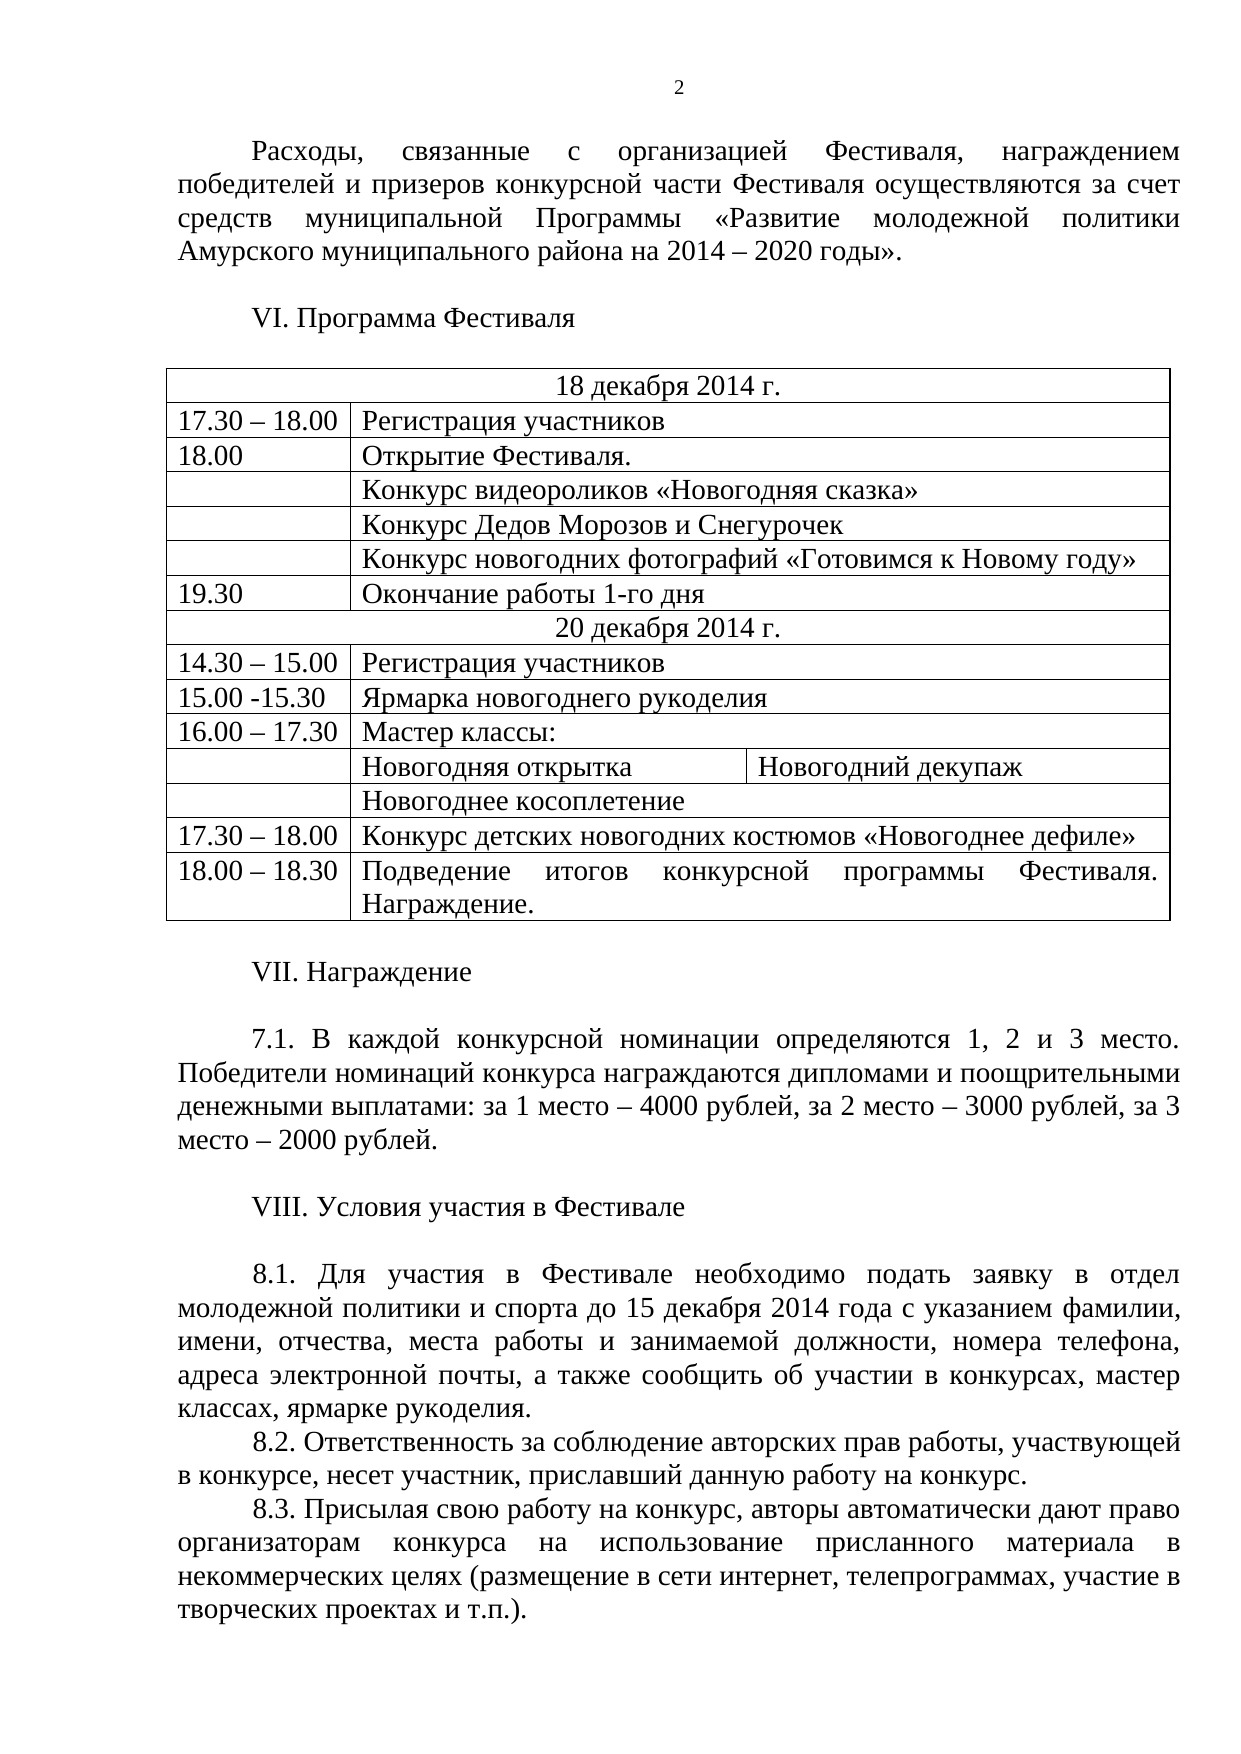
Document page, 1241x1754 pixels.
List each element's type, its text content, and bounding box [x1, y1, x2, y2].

table_cell Окончание работы 1-го дня [351, 576, 1169, 609]
table_header 18 декабря 2014 г. [167, 369, 1169, 402]
table_cell Ярмарка новогоднего рукоделия [351, 680, 1169, 713]
table_cell [167, 472, 350, 506]
text 8.3. Присылая свою работу на конкурс, авторы автоматически дают право организаторам конкурса на использование присланного материала в некоммерческих целях (размещение в сети интернет, телепрограммах, участие в творческих проектах и т.п.). [177, 1491, 1181, 1625]
table_cell Новогоднее косоплетение [351, 784, 1169, 817]
table_cell Новогодняя открытка [351, 749, 746, 782]
table_cell 15.00 -15.30 [167, 680, 350, 713]
table_cell 18.00 – 18.30 [167, 853, 350, 920]
table_cell Подведение итогов конкурсной программы Фестиваля. Награждение. [351, 853, 1169, 920]
text VIII. Условия участия в Фестивале [177, 1189, 1181, 1223]
table_cell 18.00 [167, 438, 350, 471]
table_cell 19.30 [167, 576, 350, 609]
table_cell 17.30 – 18.00 [167, 818, 350, 852]
text 7.1. В каждой конкурсной номинации определяются 1, 2 и 3 место. Победители номинаций конкурса награждаются дипломами и поощрительными денежными выплатами: за 1 место – 4000 рублей, за 2 место – 3000 рублей, за 3 место – 2000 рублей. [177, 1021, 1181, 1156]
table_cell 17.30 – 18.00 [167, 403, 350, 437]
text Расходы, связанные с организацией Фестиваля, награждением победителей и призеров конкурсной части Фестиваля осуществляются за счет средств муниципальной Программы «Развитие молодежной политики Амурского муниципального района на 2014 – 2020 годы». [177, 133, 1181, 267]
table_cell 20 декабря 2014 г. [167, 611, 1169, 644]
table_cell [167, 784, 350, 817]
table_cell Открытие Фестиваля. [351, 438, 1169, 471]
table_cell Конкурс видеороликов «Новогодняя сказка» [351, 472, 1169, 506]
table_cell Конкурс новогодних фотографий «Готовимся к Новому году» [351, 541, 1169, 575]
table_cell [167, 749, 350, 782]
table_cell Конкурс Дедов Морозов и Снегурочек [351, 507, 1169, 540]
table_cell Мастер классы: [351, 714, 1169, 748]
table_cell [167, 541, 350, 575]
text VII. Награждение [177, 954, 1181, 988]
table_cell 16.00 – 17.30 [167, 714, 350, 748]
table_cell 14.30 – 15.00 [167, 645, 350, 679]
table_cell Регистрация участников [351, 645, 1169, 679]
text 8.1. Для участия в Фестивале необходимо подать заявку в отдел молодежной политики и спорта до 15 декабря 2014 года с указанием фамилии, имени, отчества, места работы и занимаемой должности, номера телефона, адреса электронной почты, а также сообщить об участии в конкурсах, мастер классах, ярмарке рукоделия. [177, 1256, 1181, 1424]
table_cell [167, 507, 350, 540]
table_cell Новогодний декупаж [747, 749, 1169, 782]
text VI. Программа Фестиваля [177, 300, 1181, 334]
text 8.2. Ответственность за соблюдение авторских прав работы, участвующей в конкурсе, несет участник, приславший данную работу на конкурс. [177, 1424, 1181, 1491]
table_cell Конкурс детских новогодних костюмов «Новогоднее дефиле» [351, 818, 1169, 852]
table_cell Регистрация участников [351, 403, 1169, 437]
